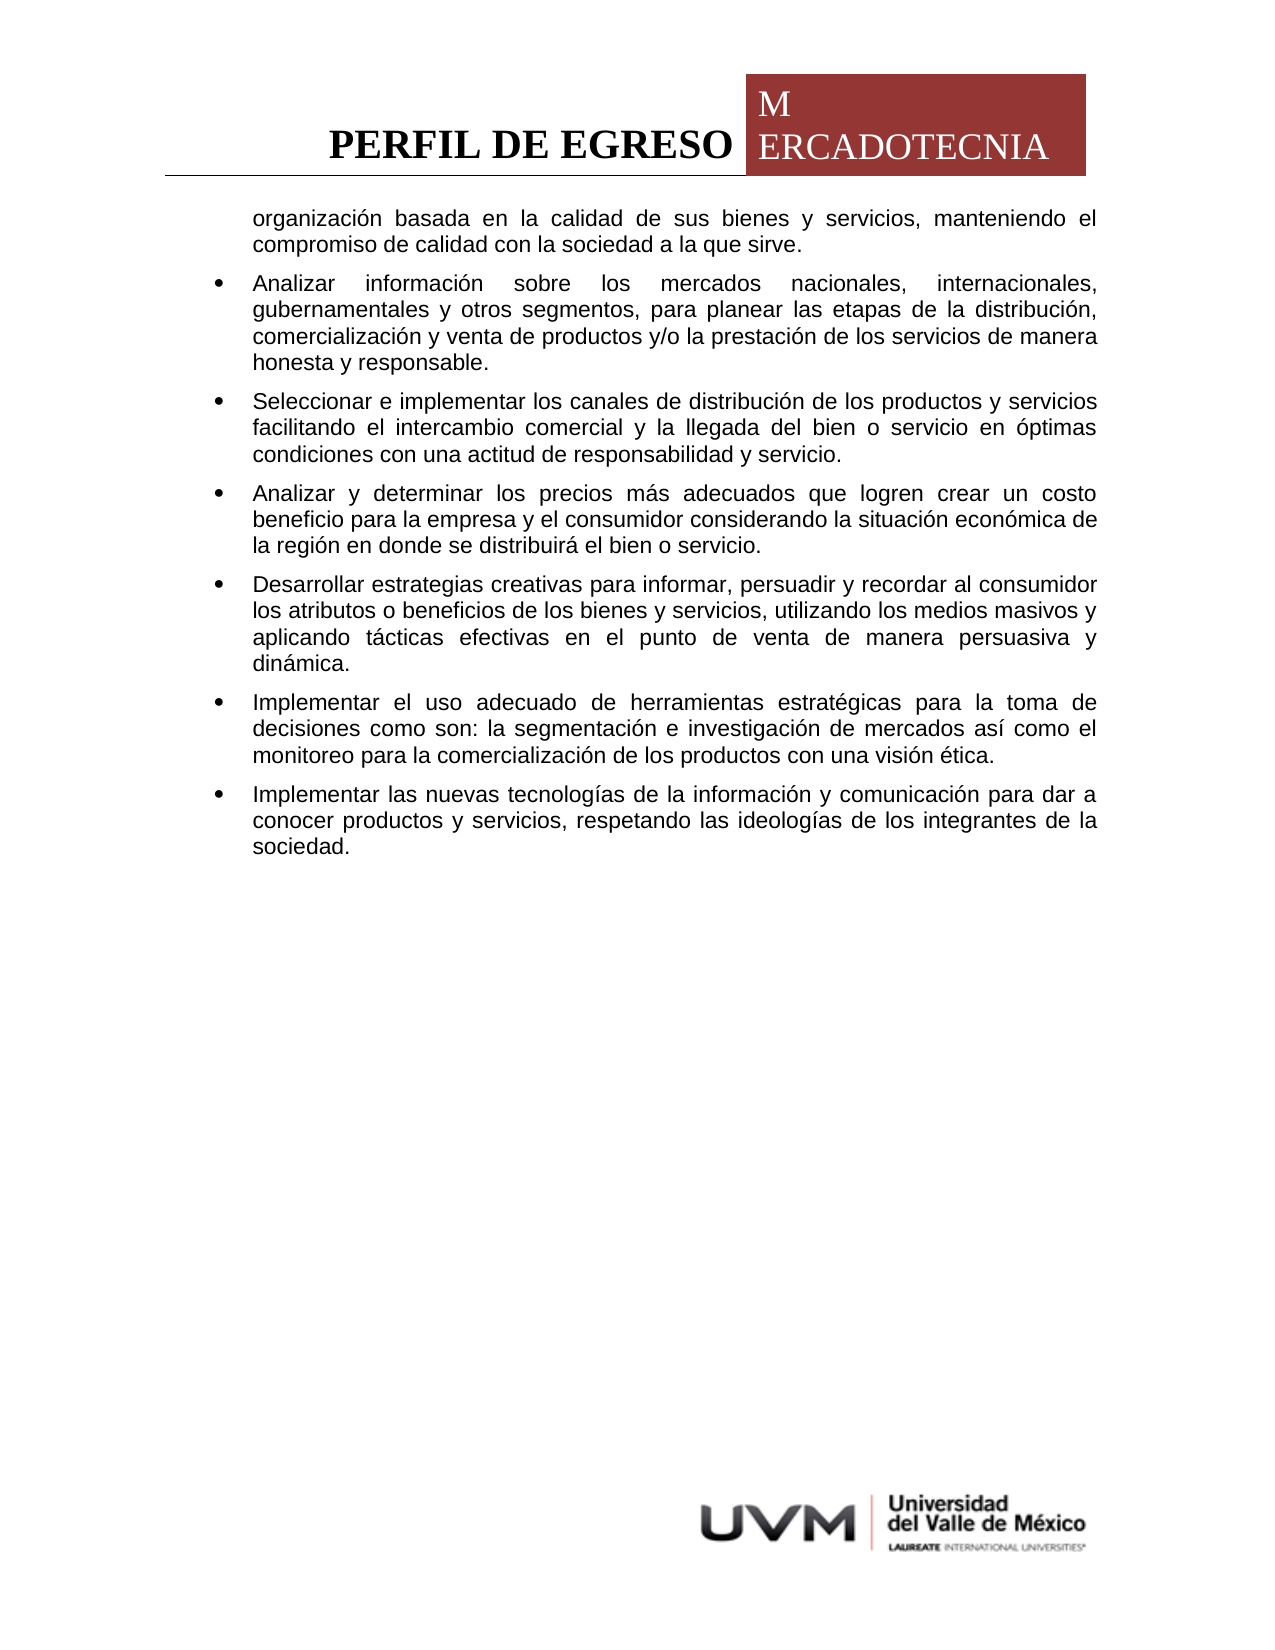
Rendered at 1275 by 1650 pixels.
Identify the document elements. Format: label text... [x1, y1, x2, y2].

list Seleccionar e implementar los canales de distribución de los productos y servicios facilitando el intercambio comercial y la llegada del bien o servicio en óptimas condiciones con una actitud de responsabilidad y servicio. [215, 388, 1098, 467]
list Implementar las nuevas tecnologías de la información y comunicación para dar a conocer productos y servicios, respetando las ideologías de los integrantes de la sociedad. [215, 781, 1098, 859]
list Analizar información sobre los mercados nacionales, internacionales, gubernamentales y otros segmentos, para planear las etapas de la distribución, comercialización y venta de productos y/o la prestación de los servicios de manera honesta y responsable. [215, 270, 1098, 375]
list Desarrollar estrategias creativas para informar, persuadir y recordar al consumidor los atributos o beneficios de los bienes y servicios, utilizando los medios masivos y aplicando tácticas efectivas en el punto de venta de manera persuasiva y dinámica. [215, 571, 1098, 676]
picture [683, 1459, 1098, 1577]
list Implementar el uso adecuado de herramientas estratégicas para la toma de decisiones como son: la segmentación e investigación de mercados así como el monitoreo para la comercialización de los productos con una visión ética. [215, 689, 1098, 768]
list Analizar y determinar los precios más adecuados que logren crear un costo beneficio para la empresa y el consumidor considerando la situación económica de la región en donde se distribuirá el bien o servicio. [215, 479, 1098, 558]
